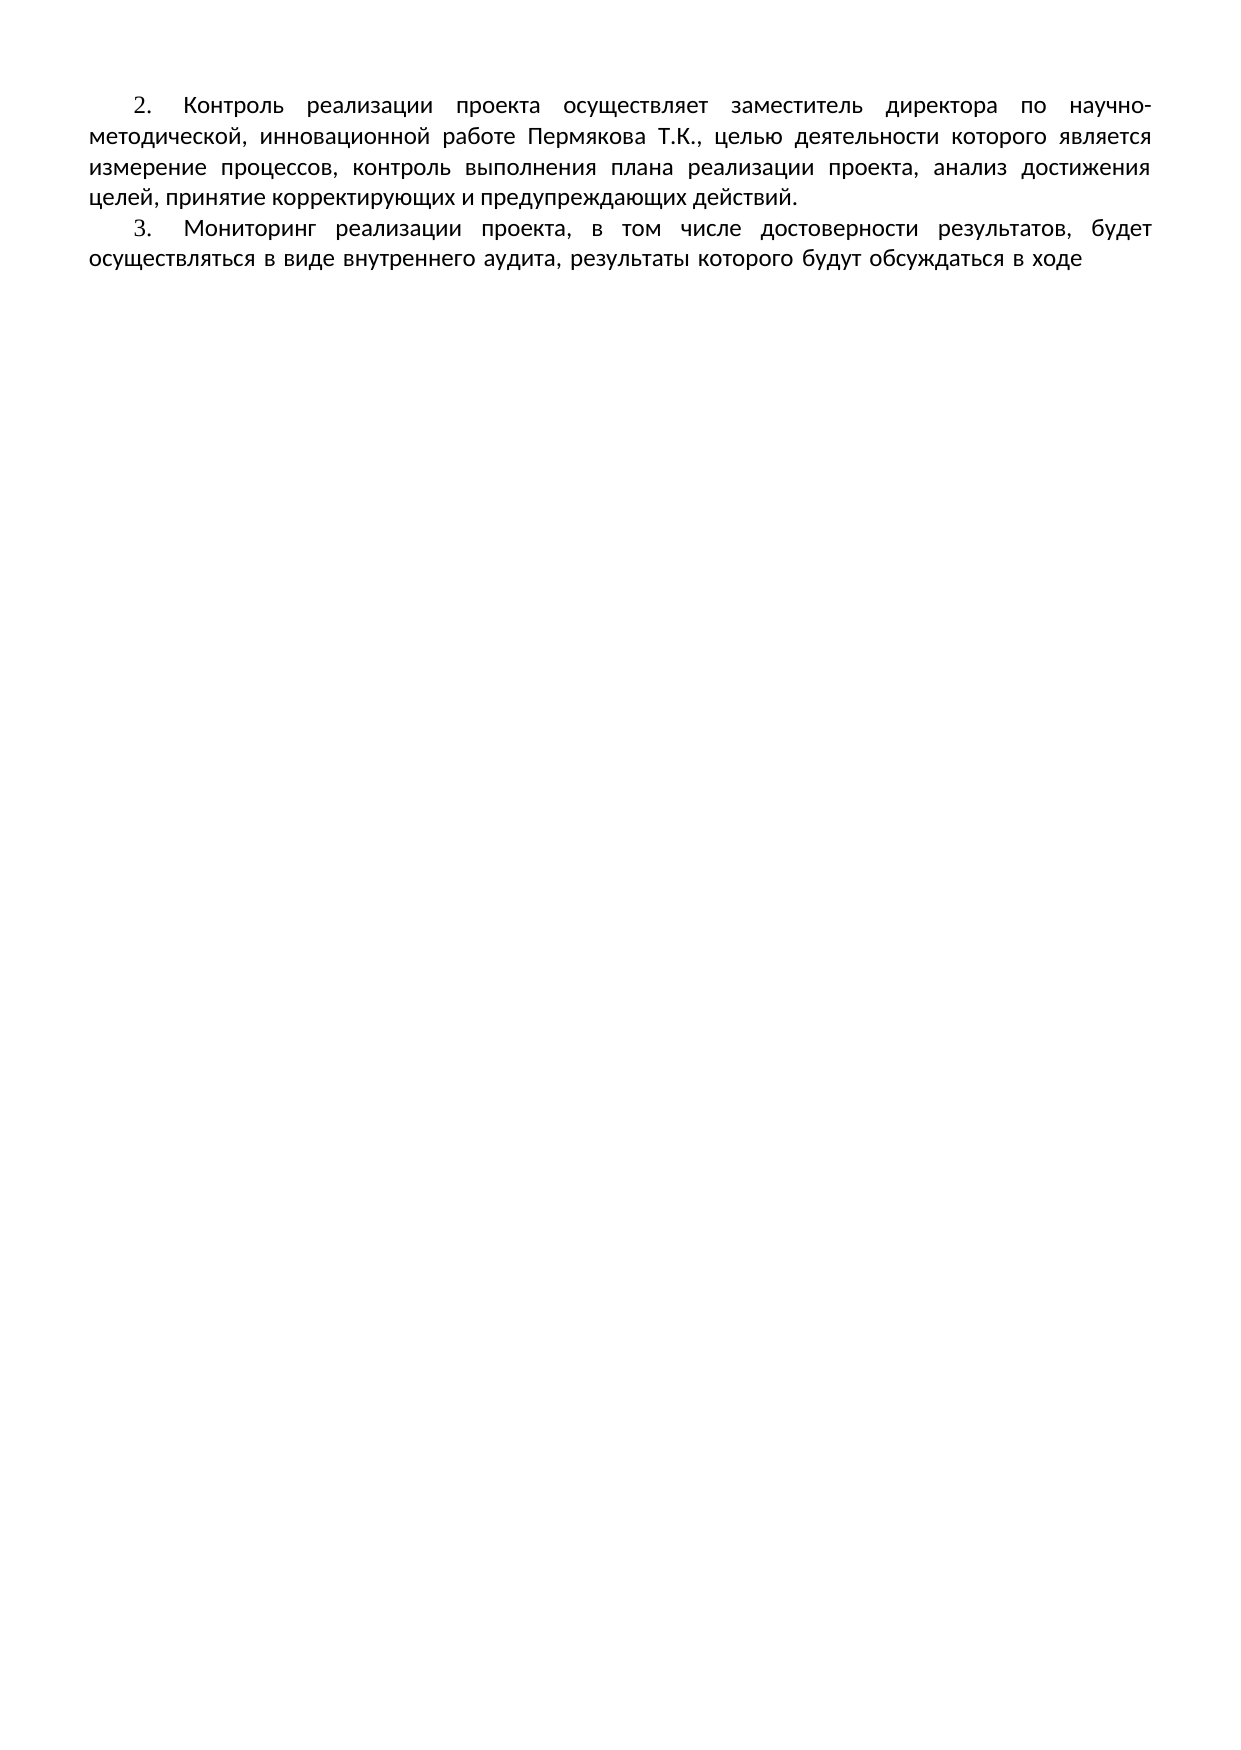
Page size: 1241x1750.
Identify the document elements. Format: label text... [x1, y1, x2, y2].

list Контроль реализации проекта осуществляет заместитель директора по научно- методической, инновационной работе Пермякова Т.К., целью деятельности которого является измерение процессов, контроль выполнения плана реализации проекта, анализ достижения целей, принятие корректирующих и предупреждающих действий. [89, 89, 1152, 212]
list Мониторинг реализации проекта, в том числе достоверности результатов, будет осуществляться в виде внутреннего аудита, результаты которого будут обсуждаться в ходе [89, 212, 1152, 273]
